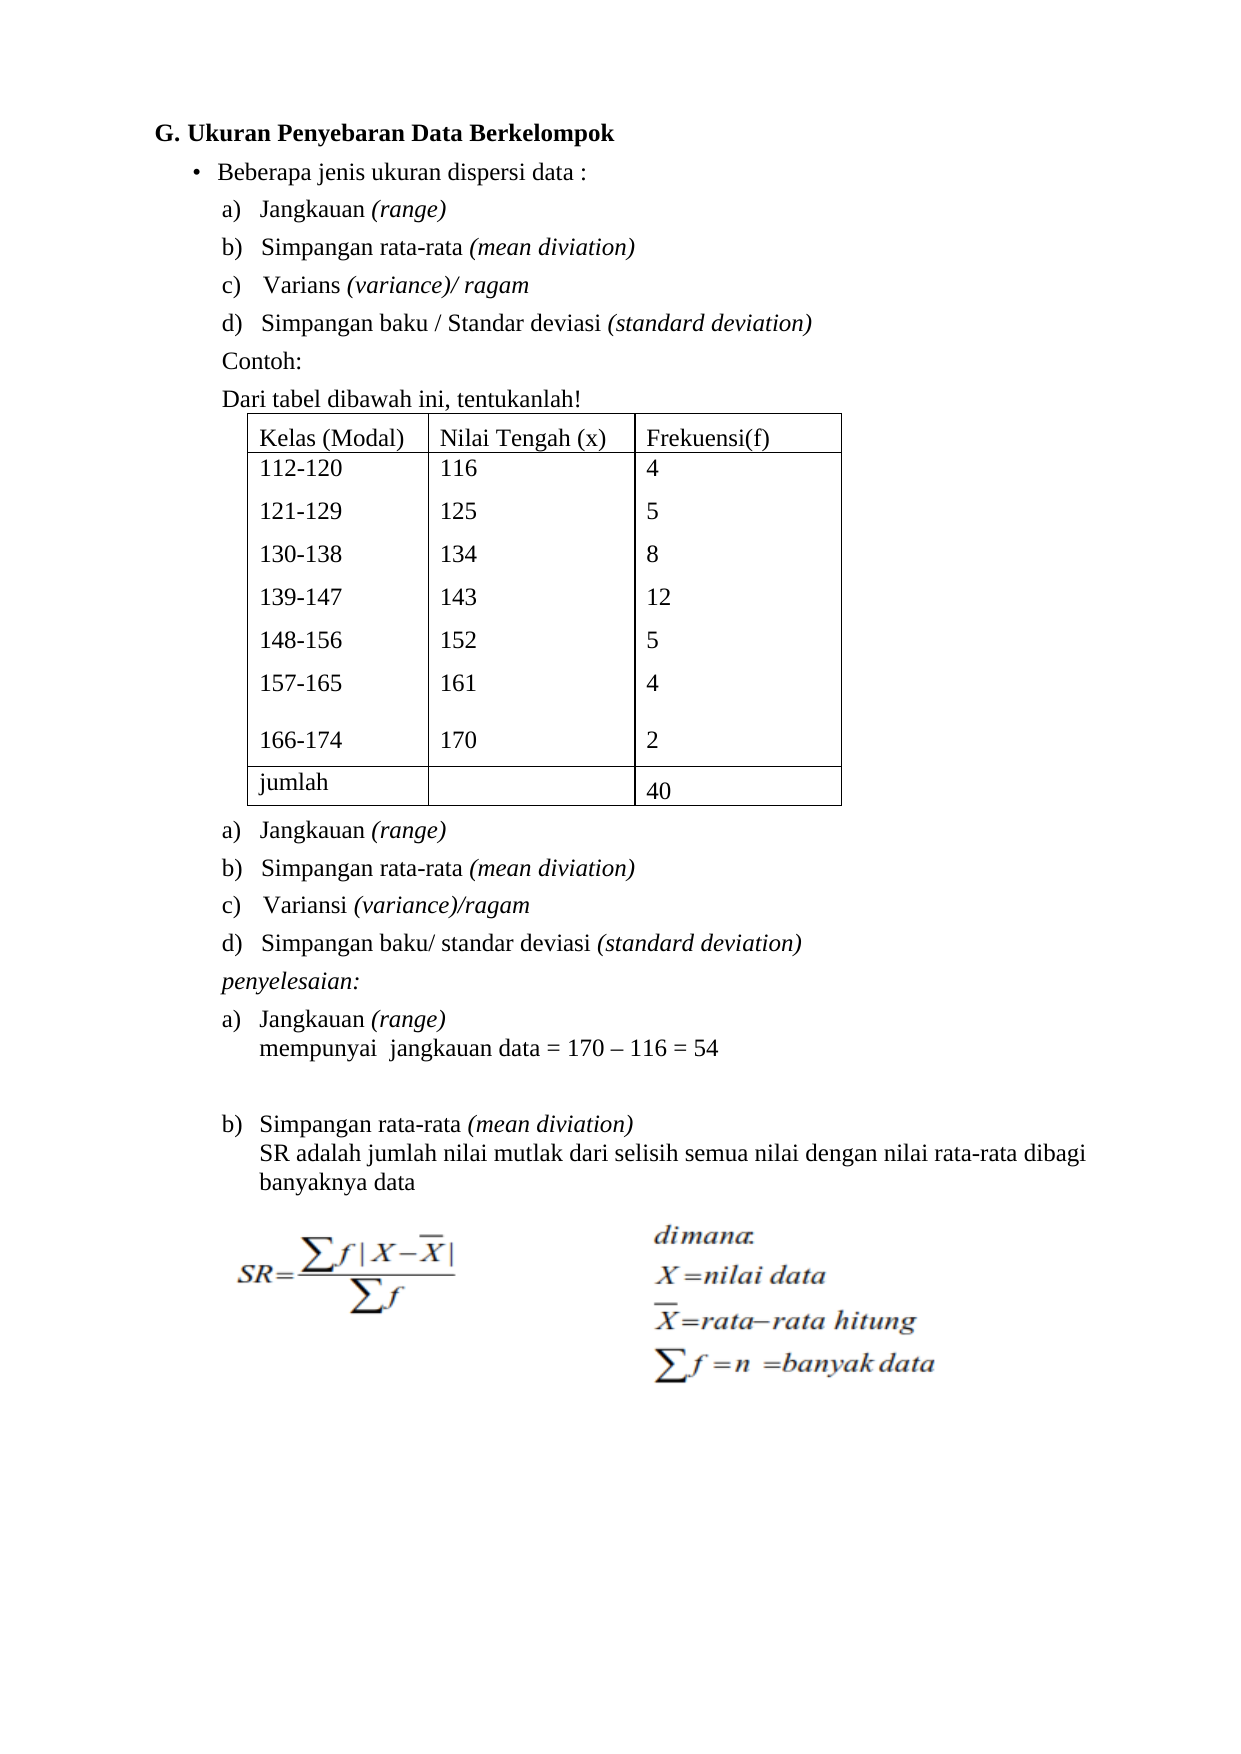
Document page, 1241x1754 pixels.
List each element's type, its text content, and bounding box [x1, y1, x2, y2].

table_header Kelas (Modal) [248, 414, 428, 452]
text d) Simpangan baku / Standar deviasi (standard deviation) [222, 308, 1122, 337]
table_cell jumlah [248, 767, 428, 804]
table_header Nilai Tengah (x) [429, 414, 634, 452]
text • Beberapa jenis ukuran dispersi data : [192, 157, 1122, 185]
text a) Jangkauan (range) [222, 815, 1122, 843]
table_cell 4 5 8 12 5 4 2 [636, 453, 841, 766]
text c) Variansi (variance)/ragam [222, 891, 1122, 919]
table_cell 112-120 121-129 130-138 139-147 148-156 157-165 166-174 [248, 453, 428, 766]
list mempunyai jangkauan data = 170 – 116 = 54 [259, 1033, 1122, 1062]
text Contoh: [222, 346, 1122, 375]
table_cell [429, 767, 634, 804]
text Dari tabel dibawah ini, tentukanlah! [222, 384, 1122, 413]
text penyelesaian: [222, 966, 1122, 995]
list Simpangan rata-rata (mean diviation) [222, 1109, 1122, 1138]
text a) Jangkauan (range) [222, 194, 1122, 223]
text G. Ukuran Penyebaran Data Berkelompok [154, 118, 1147, 147]
table_header Frekuensi(f) [636, 414, 841, 452]
text b) Simpangan rata-rata (mean diviation) [222, 232, 1122, 261]
list Jangkauan (range) [222, 1004, 1122, 1033]
text c) Varians (variance)/ ragam [222, 270, 1122, 299]
text b) Simpangan rata-rata (mean diviation) [222, 853, 1122, 881]
text d) Simpangan baku/ standar deviasi (standard deviation) [222, 928, 1122, 957]
table_cell 116 125 134 143 152 161 170 [429, 453, 634, 766]
picture [221, 1204, 947, 1400]
table_cell 40 [636, 767, 841, 804]
list SR adalah jumlah nilai mutlak dari selisih semua nilai dengan nilai rata-rata dibagi banyaknya data [259, 1138, 1122, 1195]
